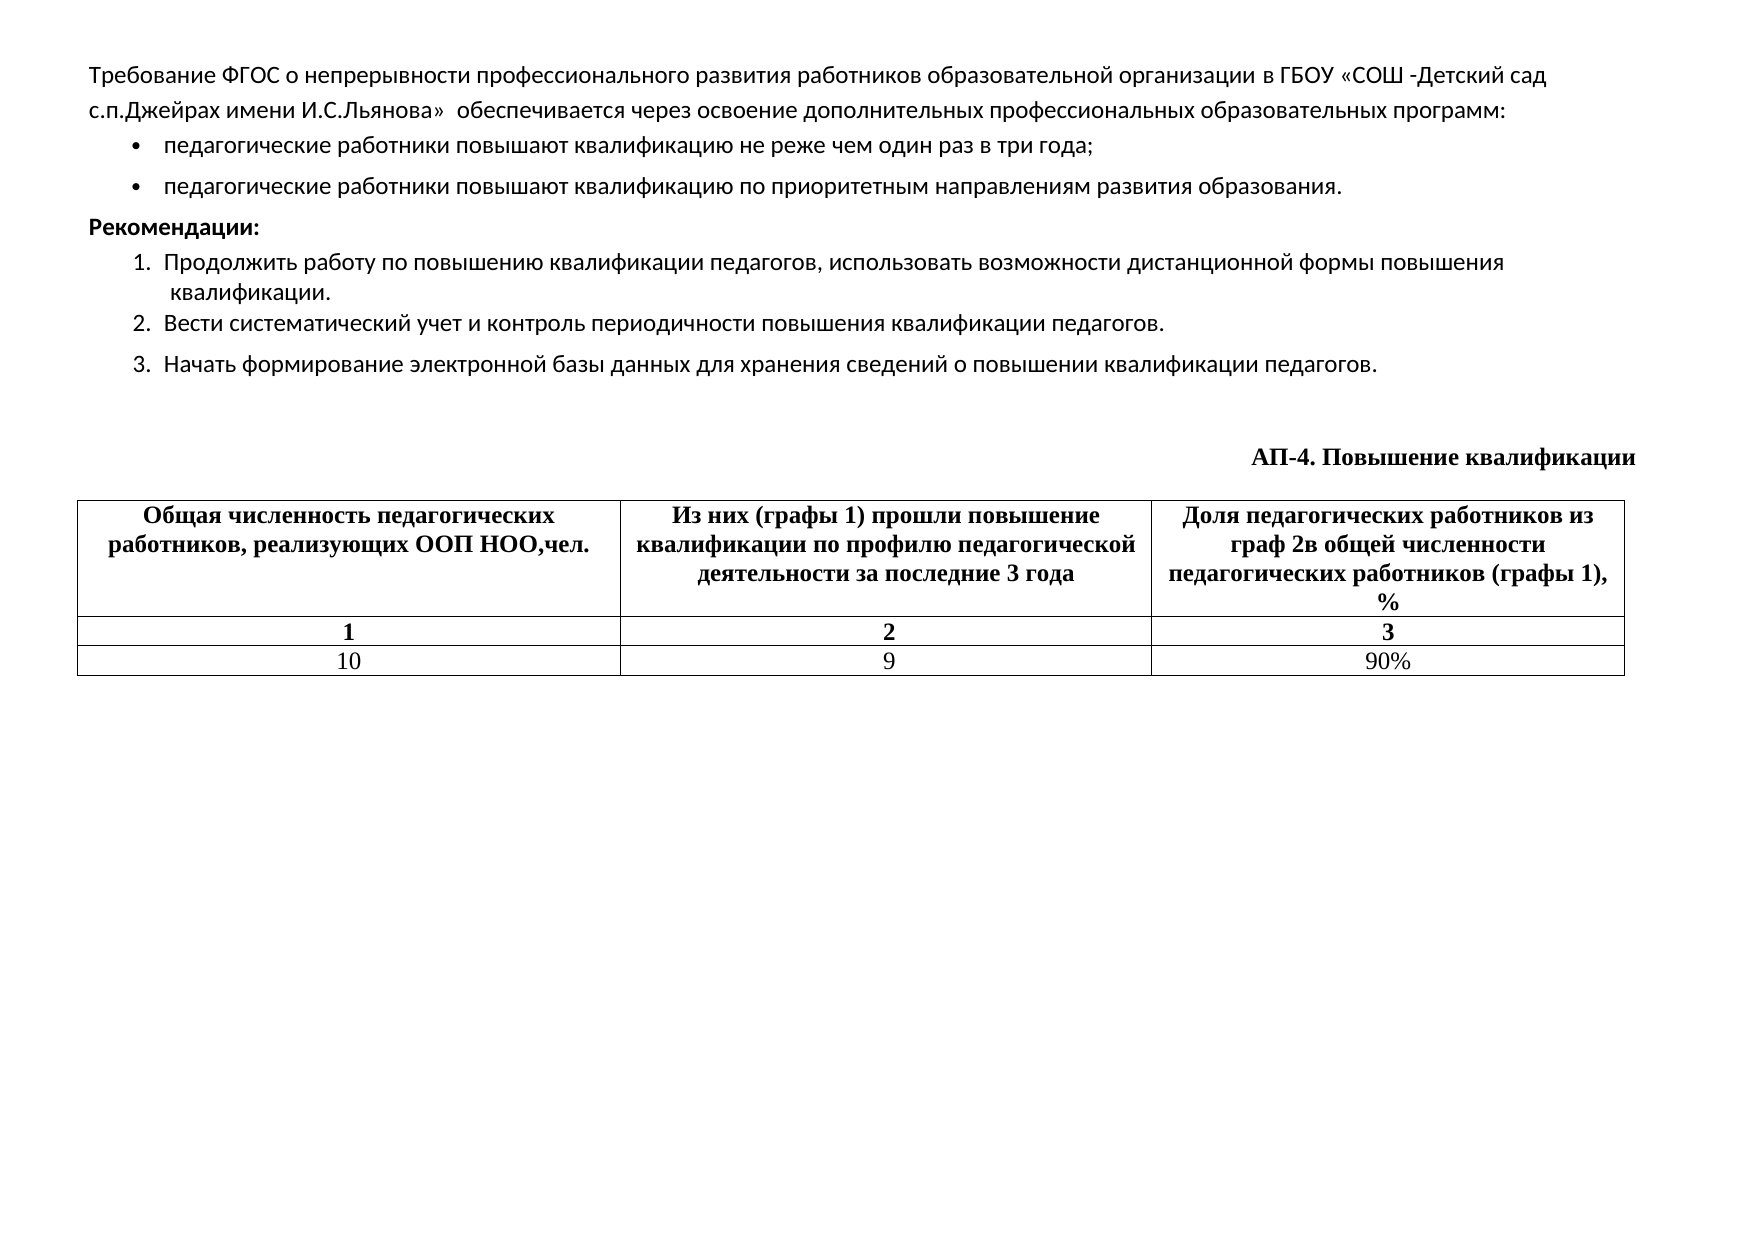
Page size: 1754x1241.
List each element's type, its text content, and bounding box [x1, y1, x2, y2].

table_header Общая численность педагогических работников, реализующих ООП НОО,чел. [78, 501, 620, 616]
list педагогические работники повышают квалификацию не реже чем один раз в три года; [132, 129, 1617, 160]
table_cell 10 [78, 646, 620, 675]
table_cell 3 [1152, 617, 1624, 645]
table_cell 2 [621, 617, 1151, 645]
list педагогические работники повышают квалификацию по приоритетным направлениям развития образования. [132, 170, 1617, 201]
text Рекомендации: [89, 211, 1636, 242]
list Продолжить работу по повышению квалификации педагогов, использовать возможности дистанционной формы повышения квалификации. [132, 246, 1617, 307]
table_cell 90% [1152, 646, 1624, 675]
table_header Доля педагогических работников из граф 2в общей численности педагогических работников (графы 1), % [1152, 501, 1624, 616]
text Требование ФГОС о непрерывности профессионального развития работников образовательной организации в ГБОУ «СОШ -Детский сад с.п.Джейрах имени И.С.Льянова» обеспечивается через освоение дополнительных профессиональных образовательных программ: [89, 59, 1636, 125]
table_cell 1 [78, 617, 620, 645]
table_header Из них (графы 1) прошли повышение квалификации по профилю педагогической деятельности за последние 3 года [621, 501, 1151, 616]
text АП-4. Повышение квалификации [89, 442, 1636, 471]
list Начать формирование электронной базы данных для хранения сведений о повышении квалификации педагогов. [132, 348, 1617, 378]
list Вести систематический учет и контроль периодичности повышения квалификации педагогов. [132, 307, 1617, 338]
table_cell 9 [621, 646, 1151, 675]
